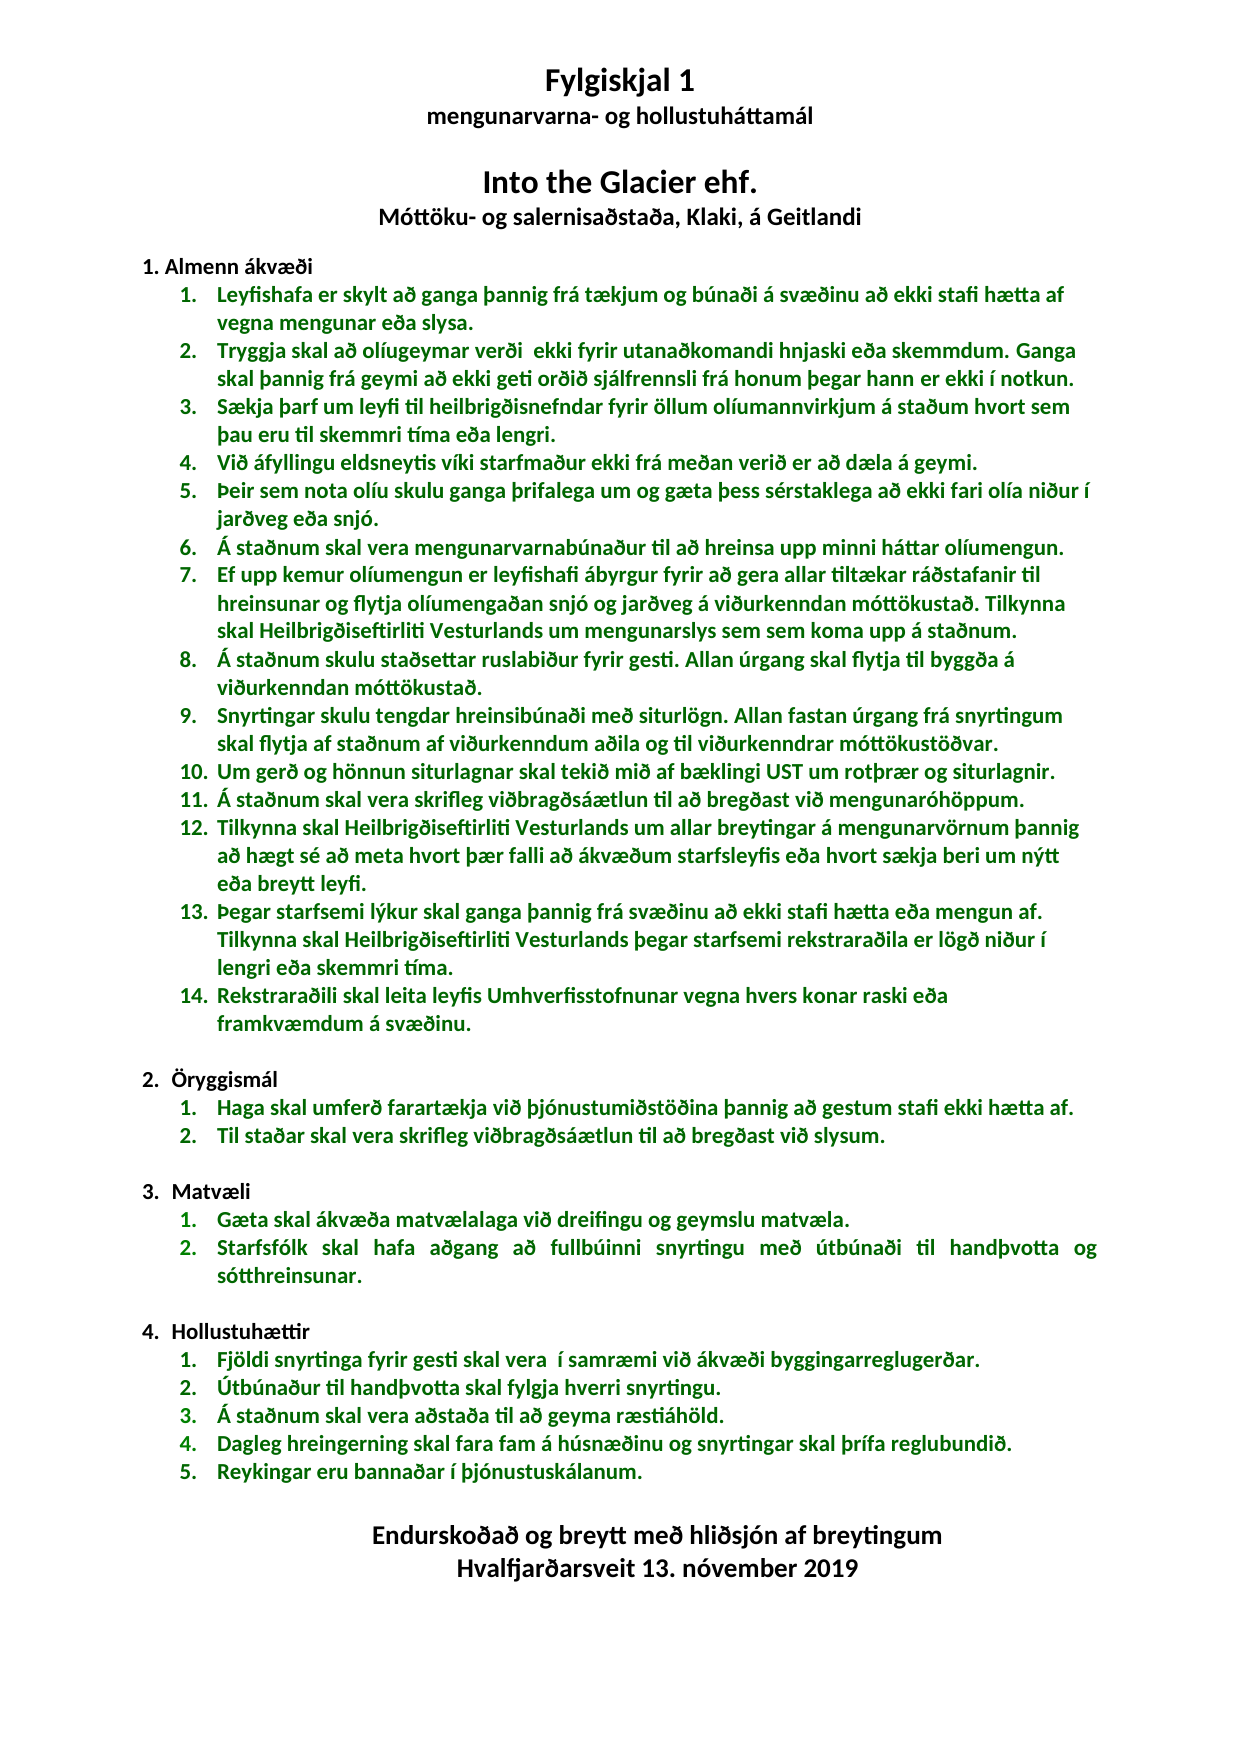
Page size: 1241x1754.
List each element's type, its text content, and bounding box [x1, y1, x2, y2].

list Á staðnum skal vera aðstaða til að geyma ræstiáhöld. [179, 1401, 1098, 1429]
list Ef upp kemur olíumengun er leyfishafi ábyrgur fyrir að gera allar tiltækar ráðstafanir til hreinsunar og flytja olíumengaðan snjó og jarðveg á viðurkenndan móttökustað. Tilkynna skal Heilbrigðiseftirliti Vesturlands um mengunarslys sem sem koma upp á staðnum. [179, 561, 1098, 645]
list Um gerð og hönnun siturlagnar skal tekið mið af bæklingi UST um rotþrær og siturlagnir. [179, 757, 1098, 785]
list Tilkynna skal Heilbrigðiseftirliti Vesturlands um allar breytingar á mengunarvörnum þannig að hægt sé að meta hvort þær falli að ákvæðum starfsleyfis eða hvort sækja beri um nýtt eða breytt leyfi. [179, 813, 1098, 897]
list Fjöldi snyrtinga fyrir gesti skal vera í samræmi við ákvæði byggingarreglugerðar. [179, 1345, 1098, 1373]
list Til staðar skal vera skrifleg viðbragðsáætlun til að bregðast við slysum. [179, 1121, 1098, 1149]
list Gæta skal ákvæða matvælalaga við dreifingu og geymslu matvæla. [179, 1205, 1098, 1233]
list Reykingar eru bannaðar í þjónustuskálanum. [179, 1457, 1098, 1485]
list Matvæli [142, 1177, 1098, 1205]
list Öryggismál [142, 1065, 1098, 1093]
list Þeir sem nota olíu skulu ganga þrifalega um og gæta þess sérstaklega að ekki fari olía niður í jarðveg eða snjó. [179, 477, 1098, 533]
list Á staðnum skal vera mengunarvarnabúnaður til að hreinsa upp minni háttar olíumengun. [179, 533, 1098, 561]
text Into the Glacier ehf. [142, 161, 1098, 202]
list Hollustuhættir [142, 1317, 1098, 1345]
list Sækja þarf um leyfi til heilbrigðisnefndar fyrir öllum olíumannvirkjum á staðum hvort sem þau eru til skemmri tíma eða lengri. [179, 392, 1098, 448]
list Dagleg hreingerning skal fara fam á húsnæðinu og snyrtingar skal þrífa reglubundið. [179, 1429, 1098, 1457]
text 1. Almenn ákvæði [142, 252, 1098, 280]
list Rekstraraðili skal leita leyfis Umhverfisstofnunar vegna hvers konar raski eða framkvæmdum á svæðinu. [179, 981, 1098, 1037]
list Á staðnum skulu staðsettar ruslabiður fyrir gesti. Allan úrgang skal flytja til byggða á viðurkenndan móttökustað. [179, 645, 1098, 701]
text mengunarvarna- og hollustuháttamál [142, 100, 1098, 130]
list Útbúnaður til handþvotta skal fylgja hverri snyrtingu. [179, 1373, 1098, 1401]
list Við áfyllingu eldsneytis víki starfmaður ekki frá meðan verið er að dæla á geymi. [179, 448, 1098, 477]
list Á staðnum skal vera skrifleg viðbragðsáætlun til að bregðast við mengunaróhöppum. [179, 785, 1098, 813]
text Móttöku- og salernisaðstaða, Klaki, á Geitlandi [142, 202, 1098, 232]
list Starfsfólk skal hafa aðgang að fullbúinni snyrtingu með útbúnaði til handþvotta og sótthreinsunar. [179, 1233, 1098, 1289]
list Leyfishafa er skylt að ganga þannig frá tækjum og búnaði á svæðinu að ekki stafi hætta af vegna mengunar eða slysa. [179, 280, 1098, 336]
list Snyrtingar skulu tengdar hreinsibúnaði með siturlögn. Allan fastan úrgang frá snyrtingum skal flytja af staðnum af viðurkenndum aðila og til viðurkenndrar móttökustöðvar. [179, 701, 1098, 757]
text Endurskoðað og breytt með hliðsjón af breytingum [217, 1518, 1098, 1551]
text Hvalfjarðarsveit 13. nóvember 2019 [217, 1551, 1098, 1584]
list Þegar starfsemi lýkur skal ganga þannig frá svæðinu að ekki stafi hætta eða mengun af. Tilkynna skal Heilbrigðiseftirliti Vesturlands þegar starfsemi rekstraraðila er lögð niður í lengri eða skemmri tíma. [179, 897, 1098, 981]
list Tryggja skal að olíugeymar verði ekki fyrir utanaðkomandi hnjaski eða skemmdum. Ganga skal þannig frá geymi að ekki geti orðið sjálfrennsli frá honum þegar hann er ekki í notkun. [179, 336, 1098, 392]
list Haga skal umferð farartækja við þjónustumiðstöðina þannig að gestum stafi ekki hætta af. [179, 1093, 1098, 1121]
text Fylgiskjal 1 [142, 59, 1098, 100]
